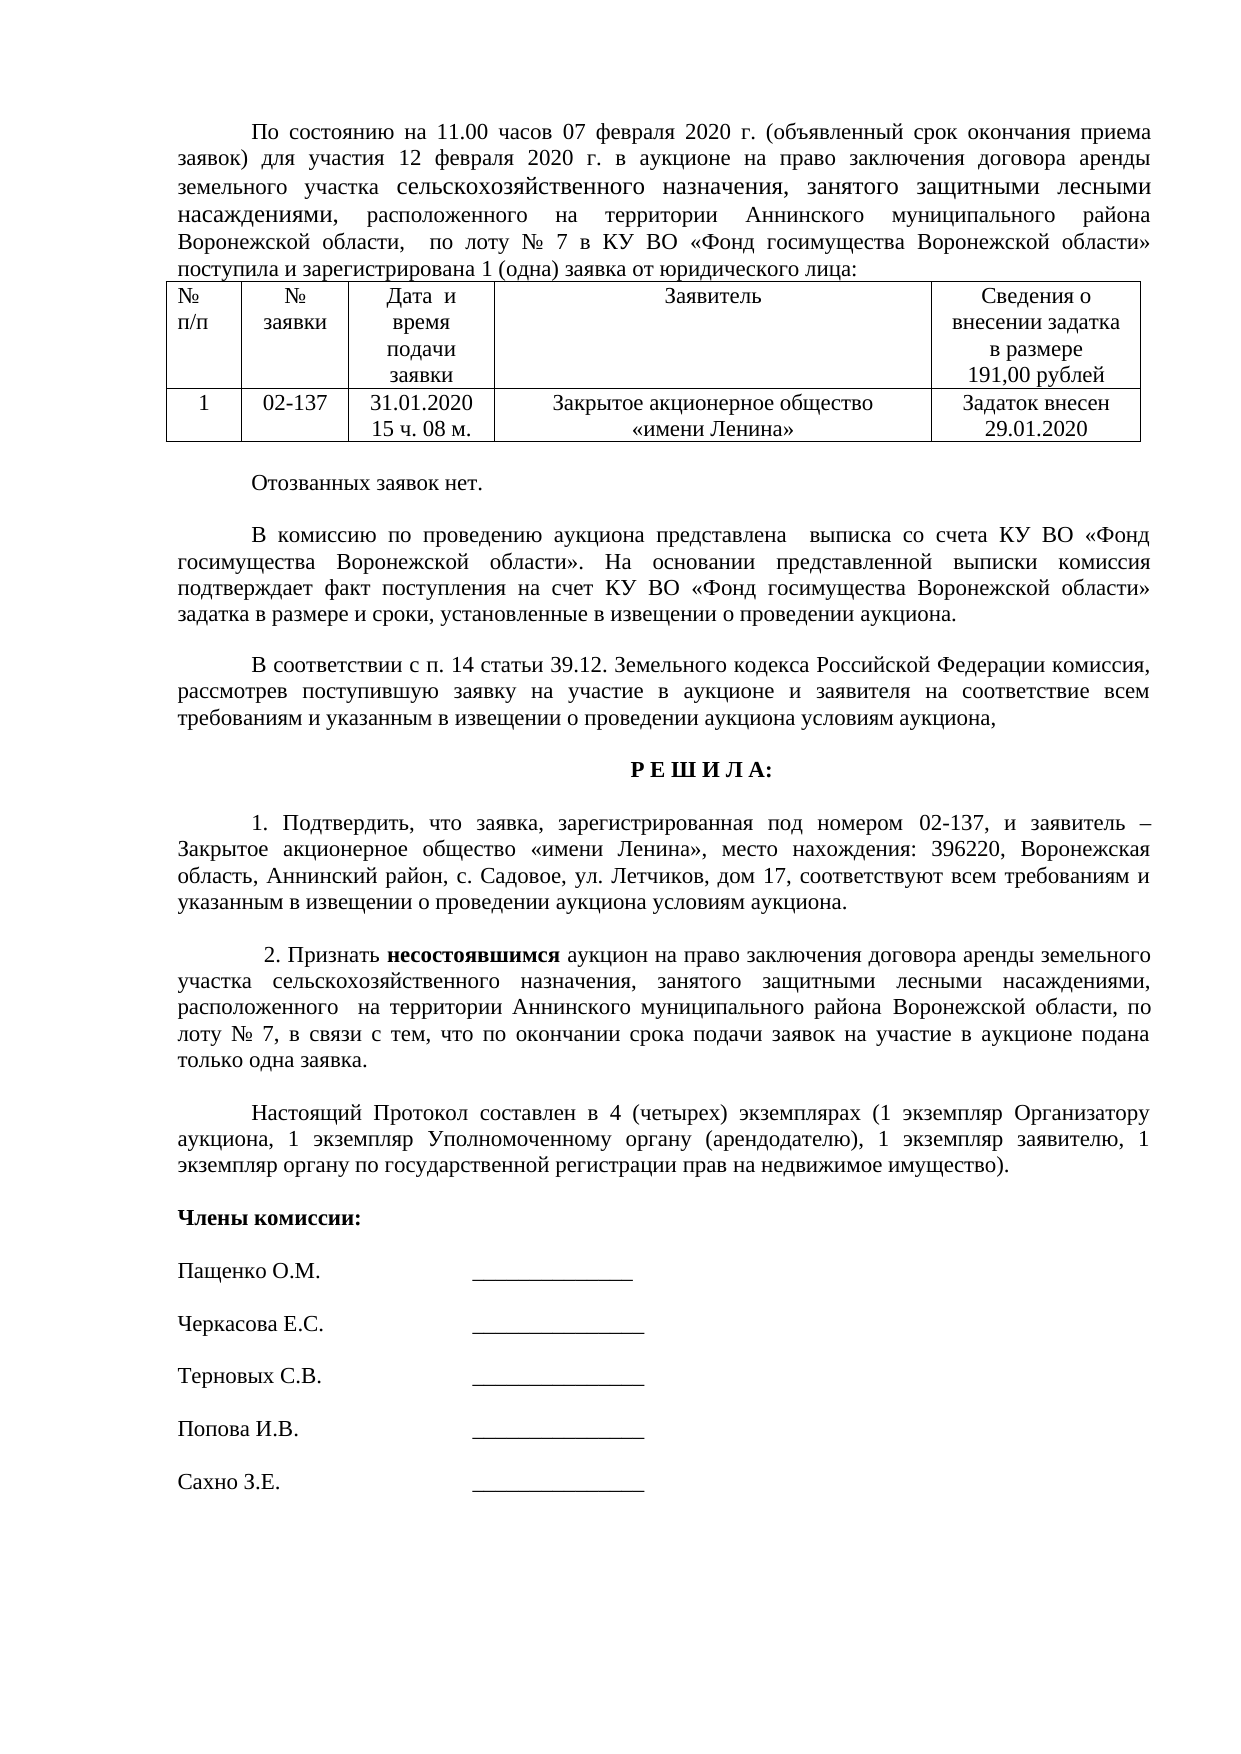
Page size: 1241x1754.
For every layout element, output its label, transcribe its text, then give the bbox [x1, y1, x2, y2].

text Пащенко О.М. ______________ [177, 1257, 1152, 1283]
text Настоящий Протокол составлен в 4 (четырех) экземплярах (1 экземпляр Организатору аукциона, 1 экземпляр Уполномоченному органу (арендодателю), 1 экземпляр заявителю, 1 экземпляр органу по государственной регистрации прав на недвижимое имущество). [177, 1099, 1152, 1178]
text В соответствии с п. 14 статьи 39.12. Земельного кодекса Российской Федерации комиссия, рассмотрев поступившую заявку на участие в аукционе и заявителя на соответствие всем требованиям и указанным в извещении о проведении аукциона условиям аукциона, [177, 651, 1152, 730]
table_header Заявитель [495, 282, 931, 387]
table_cell Задаток внесен 29.01.2020 [932, 389, 1140, 441]
table_cell 31.01.2020 15 ч. 08 м. [349, 389, 494, 441]
table_header № заявки [242, 282, 348, 387]
text В комиссию по проведению аукциона представлена выписка со счета КУ ВО «Фонд госимущества Воронежской области». На основании представленной выписки комиссия подтверждает факт поступления на счет КУ ВО «Фонд госимущества Воронежской области» задатка в размере и сроки, установленные в извещении о проведении аукциона. [177, 521, 1152, 627]
text 2. Признать несостоявшимся аукцион на право заключения договора аренды земельного участка сельскохозяйственного назначения, занятого защитными лесными насаждениями, расположенного на территории Аннинского муниципального района Воронежской области, по лоту № 7, в связи с тем, что по окончании срока подачи заявок на участие в аукционе подана только одна заявка. [177, 941, 1152, 1072]
table_header Дата и время подачи заявки [349, 282, 494, 387]
text Попова И.В. _______________ [177, 1415, 1152, 1441]
table_cell 02-137 [242, 389, 348, 441]
table_header Сведения о внесении задатка в размере 191,00 рублей [932, 282, 1140, 387]
text Сахно З.Е. _______________ [177, 1468, 1152, 1494]
table_cell Закрытое акционерное общество «имени Ленина» [495, 389, 931, 441]
table_cell 1 [167, 389, 241, 441]
table_header № п/п [167, 282, 241, 387]
subtitle По состоянию на 11.00 часов 07 февраля 2020 г. (объявленный срок окончания приема заявок) для участия 12 февраля 2020 г. в аукционе на право заключения договора аренды земельного участка сельскохозяйственного назначения, занятого защитными лесными насаждениями, расположенного на территории Аннинского муниципального района Воронежской области, по лоту № 7 в КУ ВО «Фонд госимущества Воронежской области» поступила и зарегистрирована 1 (одна) заявка от юридического лица: [177, 118, 1152, 281]
text 1. Подтвердить, что заявка, зарегистрированная под номером 02-137, и заявитель – Закрытое акционерное общество «имени Ленина», место нахождения: 396220, Воронежская область, Аннинский район, с. Садовое, ул. Летчиков, дом 17, соответствуют всем требованиям и указанным в извещении о проведении аукциона условиям аукциона. [177, 809, 1152, 914]
text Черкасова Е.С. _______________ [177, 1310, 1152, 1336]
text Р Е Ш И Л А: [177, 756, 1152, 783]
text Члены комиссии: [177, 1204, 1152, 1231]
text Отозванных заявок нет. [177, 469, 1152, 495]
text Терновых С.В. _______________ [177, 1362, 1152, 1389]
